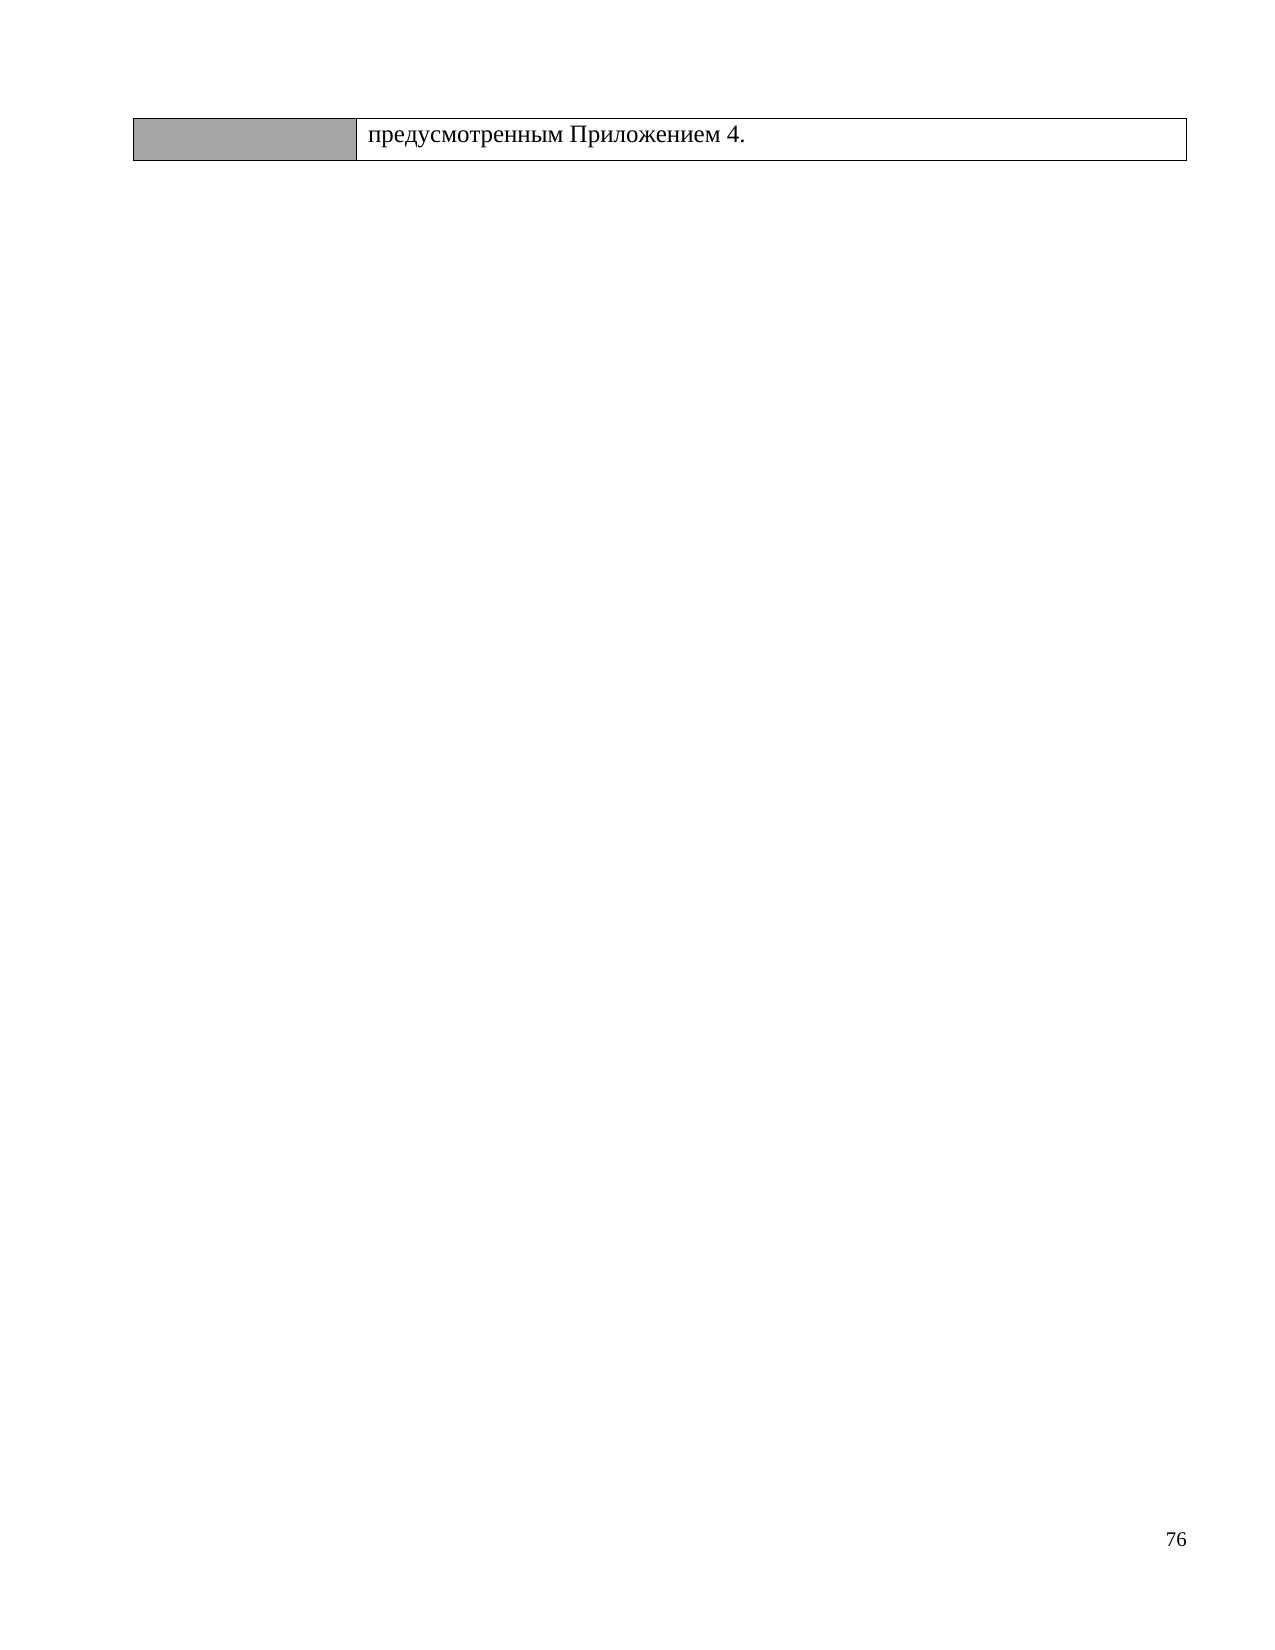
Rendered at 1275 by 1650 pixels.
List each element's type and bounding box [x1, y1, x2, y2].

table_cell [134, 119, 356, 160]
table_cell [357, 119, 1186, 160]
